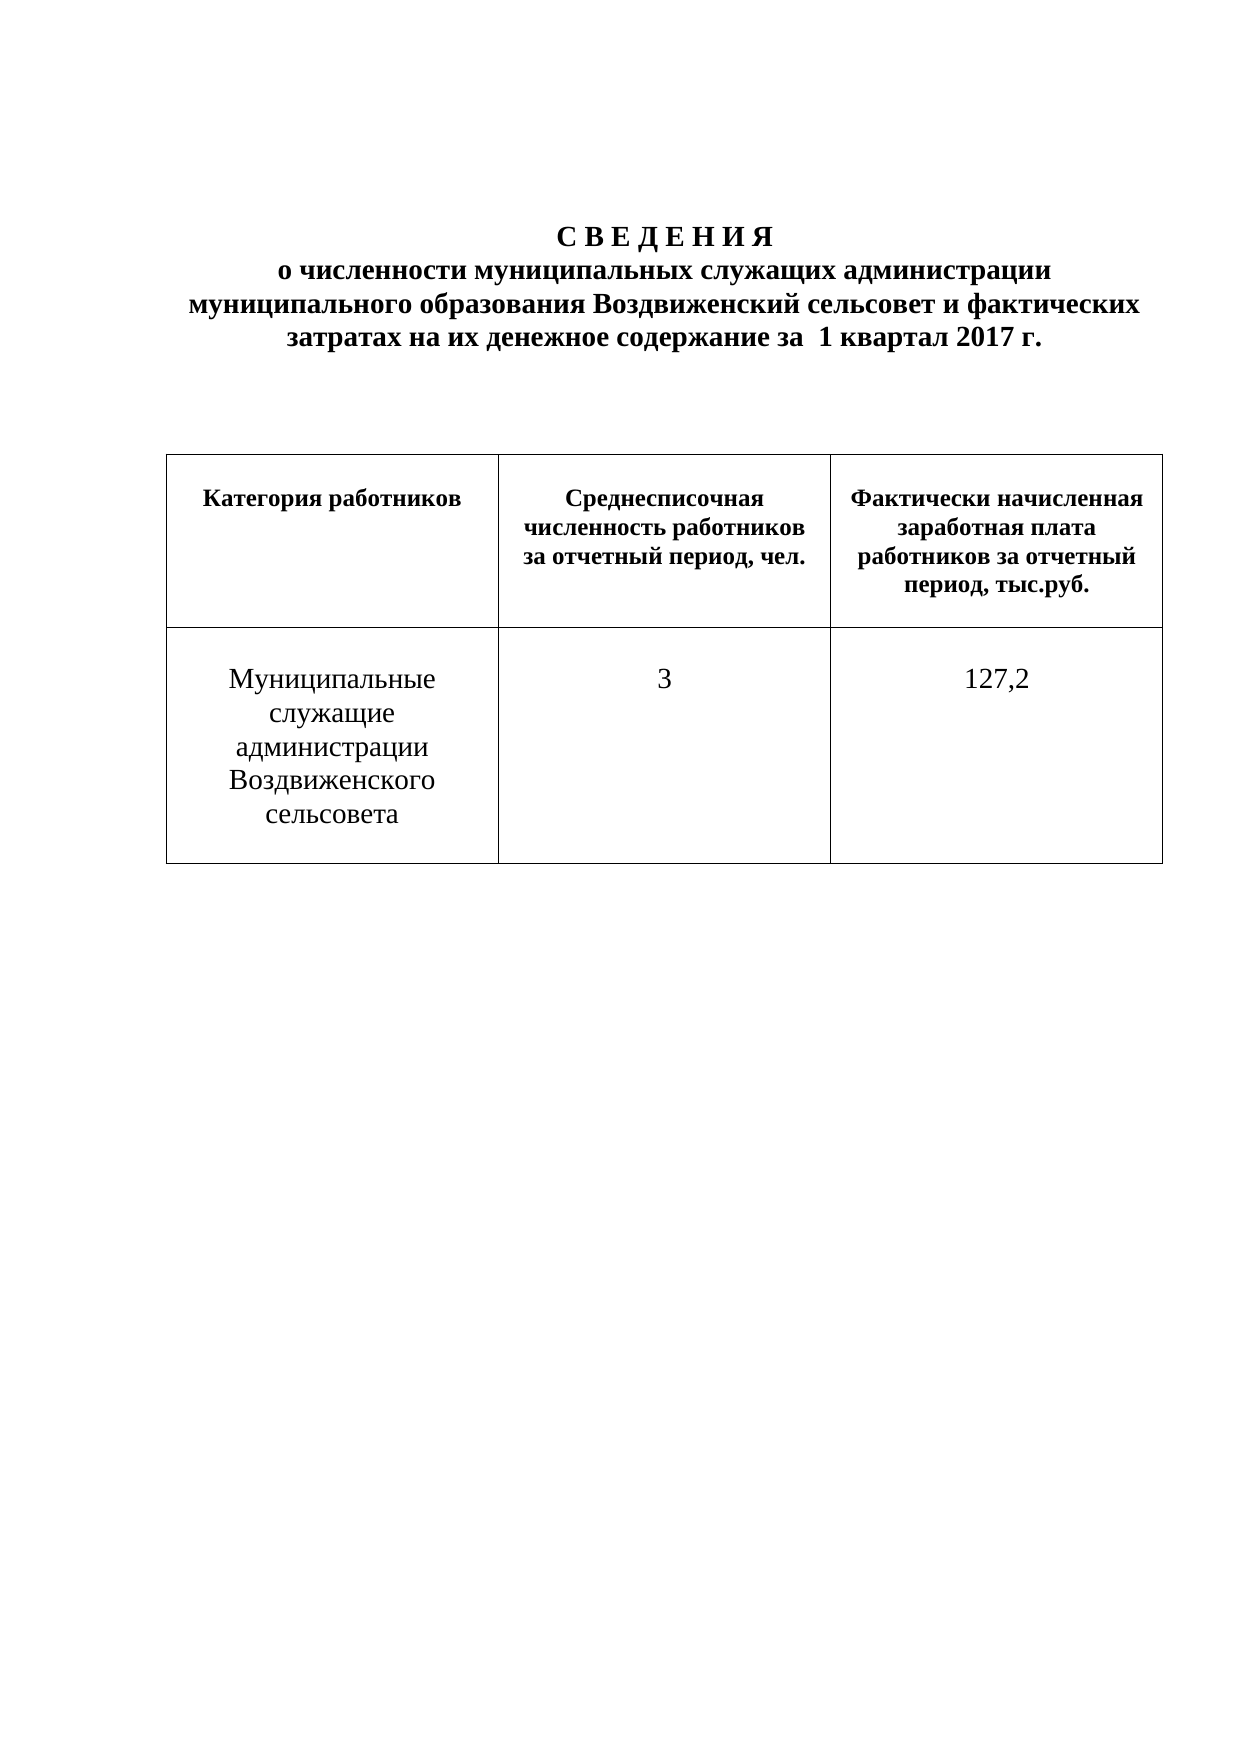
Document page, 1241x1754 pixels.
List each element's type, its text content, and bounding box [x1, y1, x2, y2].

table_cell 127,2 [831, 628, 1162, 863]
table_header Среднесписочная численность работников за отчетный период, чел. [499, 455, 830, 627]
table_cell Муниципальные служащие администрации Воздвиженского сельсовета [167, 628, 498, 863]
text С В Е Д Е Н И Я [177, 219, 1152, 252]
table_cell 3 [499, 628, 830, 863]
text о численности муниципальных служащих администрации [177, 252, 1152, 286]
table_header Фактически начисленная заработная плата работников за отчетный период, тыс.руб. [831, 455, 1162, 627]
text муниципального образования Воздвиженский сельсовет и фактических затратах на их денежное содержание за 1 квартал 2017 г. [177, 286, 1152, 353]
table_header Категория работников [167, 455, 498, 627]
